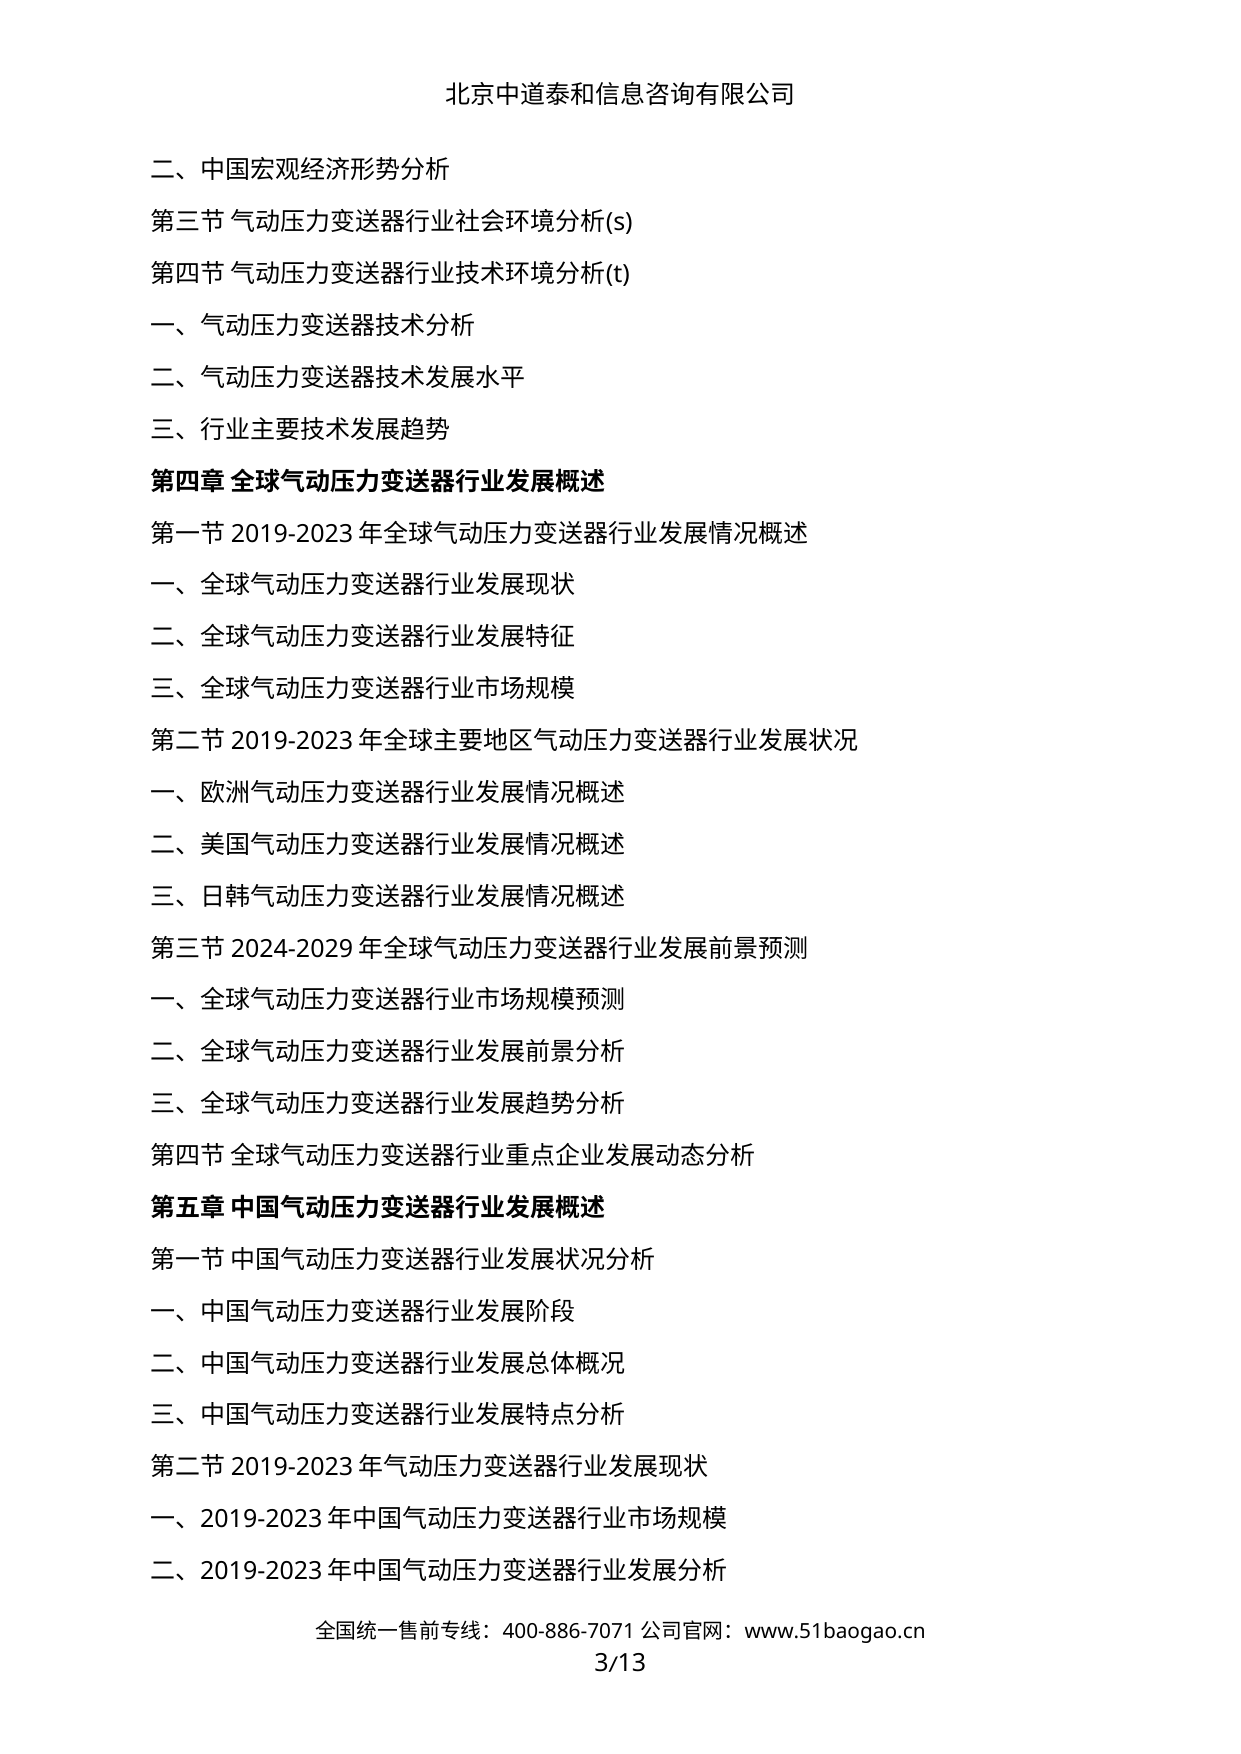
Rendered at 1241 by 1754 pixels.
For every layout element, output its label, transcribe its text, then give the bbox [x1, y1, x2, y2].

text 一、气动压力变送器技术分析 [150, 306, 1090, 342]
text 二、中国宏观经济形势分析 [150, 150, 1090, 186]
text 二、2019-2023年中国气动压力变送器行业发展分析 [150, 1551, 1090, 1587]
text 一、全球气动压力变送器行业发展现状 [150, 565, 1090, 601]
text 一、2019-2023年中国气动压力变送器行业市场规模 [150, 1499, 1090, 1535]
text 三、日韩气动压力变送器行业发展情况概述 [150, 876, 1090, 912]
text 三、全球气动压力变送器行业发展趋势分析 [150, 1084, 1090, 1120]
text 第二节 2019-2023年气动压力变送器行业发展现状 [150, 1447, 1090, 1483]
text 一、全球气动压力变送器行业市场规模预测 [150, 980, 1090, 1016]
text 第一节 2019-2023年全球气动压力变送器行业发展情况概述 [150, 513, 1090, 549]
text 二、全球气动压力变送器行业发展前景分析 [150, 1032, 1090, 1068]
text 一、中国气动压力变送器行业发展阶段 [150, 1291, 1090, 1327]
text 一、欧洲气动压力变送器行业发展情况概述 [150, 772, 1090, 809]
text 第二节 2019-2023年全球主要地区气动压力变送器行业发展状况 [150, 721, 1090, 757]
text 二、中国气动压力变送器行业发展总体概况 [150, 1343, 1090, 1379]
text 第五章 中国气动压力变送器行业发展概述 [150, 1187, 1090, 1224]
text 第四章 全球气动压力变送器行业发展概述 [150, 461, 1090, 497]
text 二、全球气动压力变送器行业发展特征 [150, 617, 1090, 653]
text 第三节 气动压力变送器行业社会环境分析(s) [150, 202, 1090, 238]
text 三、行业主要技术发展趋势 [150, 409, 1090, 446]
text 二、气动压力变送器技术发展水平 [150, 357, 1090, 394]
text 二、美国气动压力变送器行业发展情况概述 [150, 824, 1090, 861]
text 三、中国气动压力变送器行业发展特点分析 [150, 1395, 1090, 1431]
text 第四节 全球气动压力变送器行业重点企业发展动态分析 [150, 1136, 1090, 1172]
text 第三节 2024-2029年全球气动压力变送器行业发展前景预测 [150, 928, 1090, 964]
text 第四节 气动压力变送器行业技术环境分析(t) [150, 254, 1090, 290]
text 第一节 中国气动压力变送器行业发展状况分析 [150, 1239, 1090, 1276]
text 三、全球气动压力变送器行业市场规模 [150, 669, 1090, 705]
